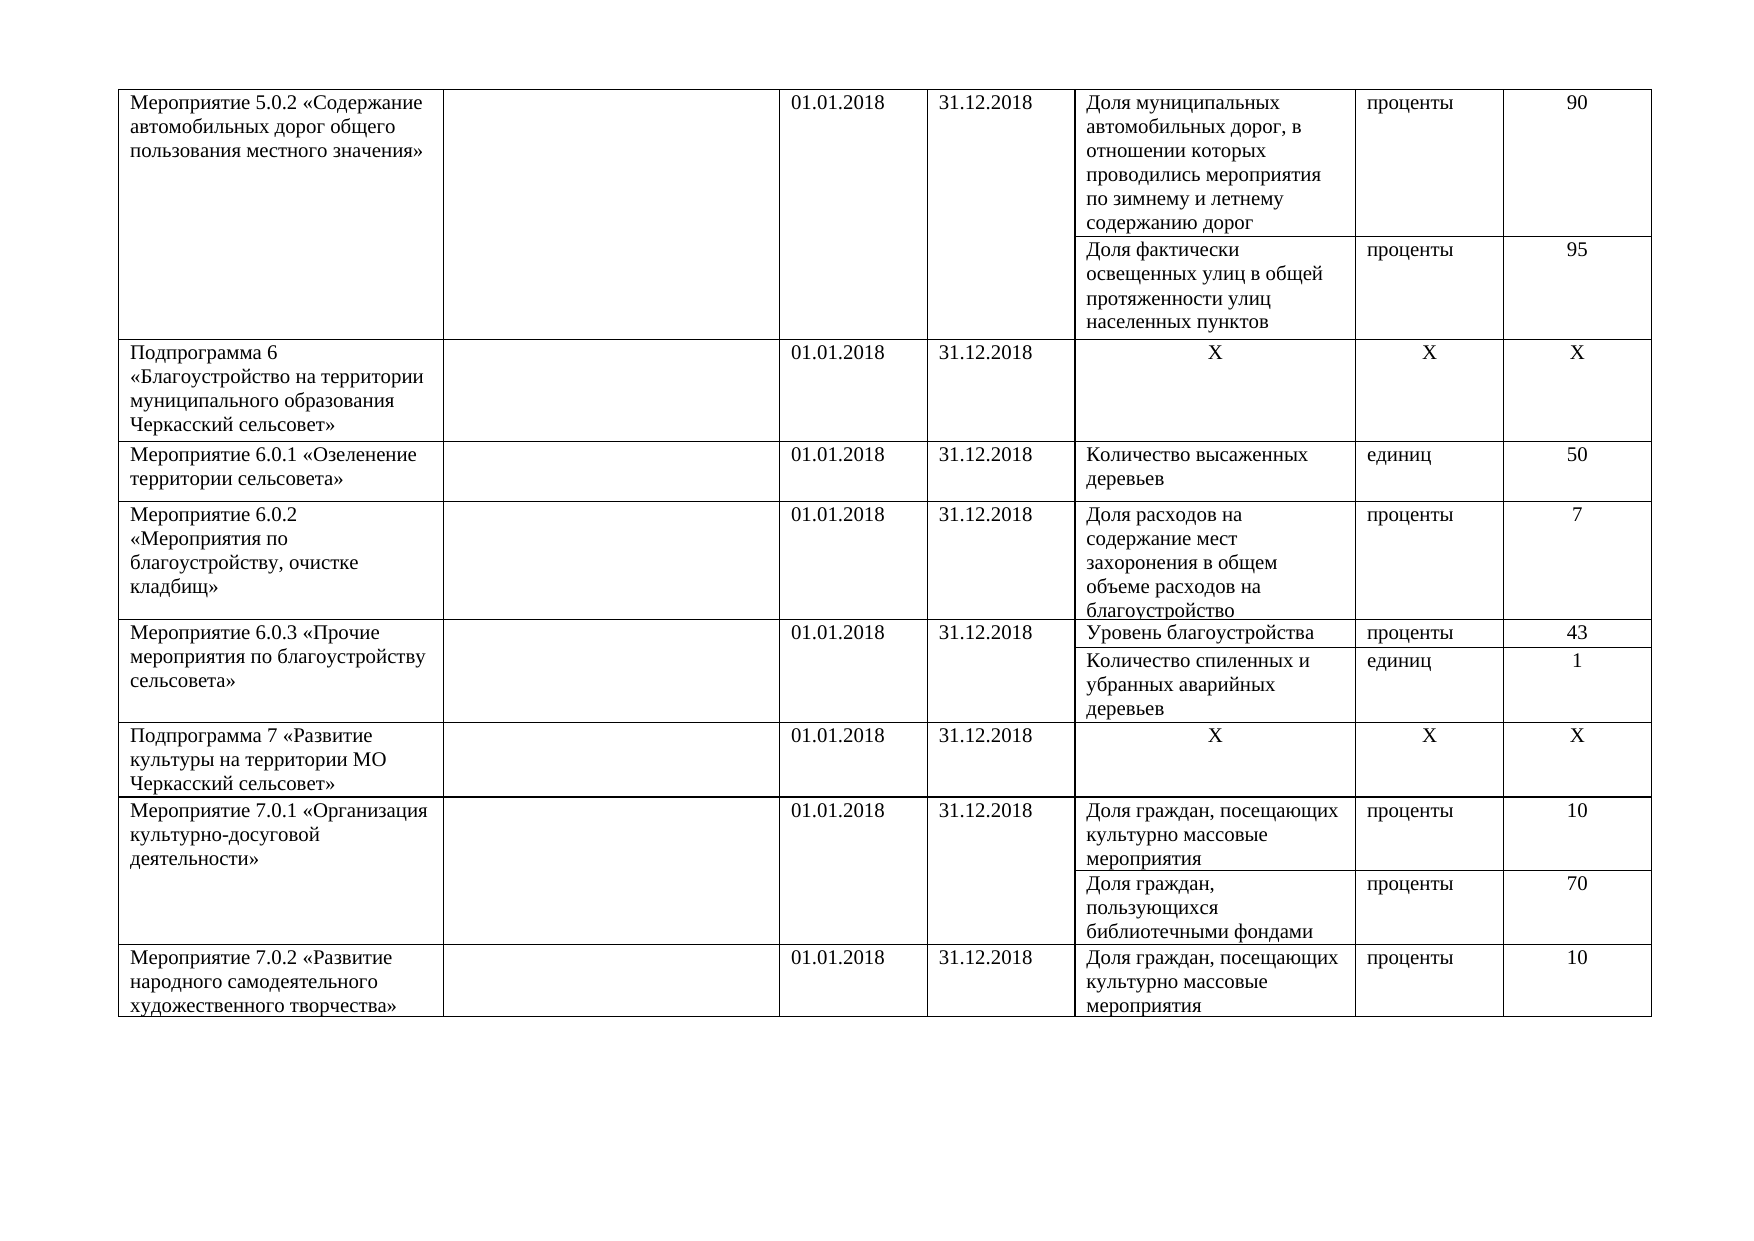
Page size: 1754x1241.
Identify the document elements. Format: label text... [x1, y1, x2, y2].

table_cell проценты [1356, 798, 1503, 870]
table_cell Х [1356, 340, 1503, 441]
table_cell проценты [1356, 945, 1503, 1016]
table_cell проценты [1356, 620, 1503, 647]
table_cell Х [1076, 340, 1355, 441]
table_cell 90 [1504, 90, 1651, 236]
table_cell Подпрограмма 7 «Развитие культуры на территории МО Черкасский сельсовет» [119, 723, 443, 796]
table_cell Уровень благоустройства [1076, 620, 1355, 647]
table_cell 01.01.2018 [780, 442, 927, 501]
table_cell Количество спиленных и убранных аварийных деревьев [1076, 648, 1355, 722]
table_cell 31.12.2018 [928, 90, 1074, 339]
table_cell Мероприятие 7.0.2 «Развитие народного самодеятельного художественного творчества» [119, 945, 443, 1016]
table_cell 31.12.2018 [928, 442, 1074, 501]
table_cell 31.12.2018 [928, 502, 1074, 619]
table_cell единиц [1356, 442, 1503, 501]
table_cell [444, 502, 779, 619]
table_cell Доля муниципальных автомобильных дорог, в отношении которых проводились мероприятия по зимнему и летнему содержанию дорог [1076, 90, 1355, 236]
table_cell 01.01.2018 [780, 340, 927, 441]
table_cell единиц [1356, 648, 1503, 722]
table_cell Мероприятие 6.0.3 «Прочие мероприятия по благоустройству сельсовета» [119, 620, 443, 722]
table_cell [444, 340, 779, 441]
table_cell [444, 620, 779, 722]
table_cell 01.01.2018 [780, 502, 927, 619]
table_cell [444, 723, 779, 796]
table_cell Доля расходов на содержание мест захоронения в общем объеме расходов на благоустройство [1076, 502, 1355, 619]
table_cell 01.01.2018 [780, 945, 927, 1016]
table_cell 7 [1504, 502, 1651, 619]
table_cell 10 [1504, 798, 1651, 870]
table_cell 70 [1504, 871, 1651, 944]
table_cell Мероприятие 6.0.2 «Мероприятия по благоустройству, очистке кладбищ» [119, 502, 443, 619]
table_cell [444, 90, 779, 339]
table_cell 01.01.2018 [780, 620, 927, 722]
table_cell 31.12.2018 [928, 340, 1074, 441]
table_cell проценты [1356, 871, 1503, 944]
table_cell Доля граждан, посещающих культурно массовые мероприятия [1076, 798, 1355, 870]
table_cell 31.12.2018 [928, 723, 1074, 796]
table_cell Х [1504, 723, 1651, 796]
table_cell Мероприятие 6.0.1 «Озеленение территории сельсовета» [119, 442, 443, 501]
table_cell [444, 945, 779, 1016]
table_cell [1076, 945, 1355, 1016]
table_cell [444, 798, 779, 944]
table_cell 01.01.2018 [780, 90, 927, 339]
table_cell 31.12.2018 [928, 620, 1074, 722]
table_cell 31.12.2018 [928, 945, 1074, 1016]
table_cell 1 [1504, 648, 1651, 722]
table_cell Мероприятие 7.0.1 «Организация культурно-досуговой деятельности» [119, 798, 443, 944]
table_cell Доля фактически освещенных улиц в общей протяженности улиц населенных пунктов [1076, 237, 1355, 339]
table_cell Количество высаженных деревьев [1076, 442, 1355, 501]
table_cell проценты [1356, 90, 1503, 236]
table_cell 31.12.2018 [928, 798, 1074, 944]
table_cell 01.01.2018 [780, 798, 927, 944]
table_cell Подпрограмма 6 «Благоустройство на территории муниципального образования Черкасский сельсовет» [119, 340, 443, 441]
table_cell 43 [1504, 620, 1651, 647]
table_cell проценты [1356, 237, 1503, 339]
table_cell Х [1356, 723, 1503, 796]
table_cell Мероприятие 5.0.2 «Содержание автомобильных дорог общего пользования местного значения» [119, 90, 443, 339]
table_cell [444, 442, 779, 501]
table_cell проценты [1356, 502, 1503, 619]
table_cell Доля граждан, пользующихся библиотечными фондами [1076, 871, 1355, 944]
table_cell Х [1076, 723, 1355, 796]
table_cell Х [1504, 340, 1651, 441]
table_cell 01.01.2018 [780, 723, 927, 796]
table_cell 95 [1504, 237, 1651, 339]
table_cell 50 [1504, 442, 1651, 501]
table_cell 10 [1504, 945, 1651, 1016]
